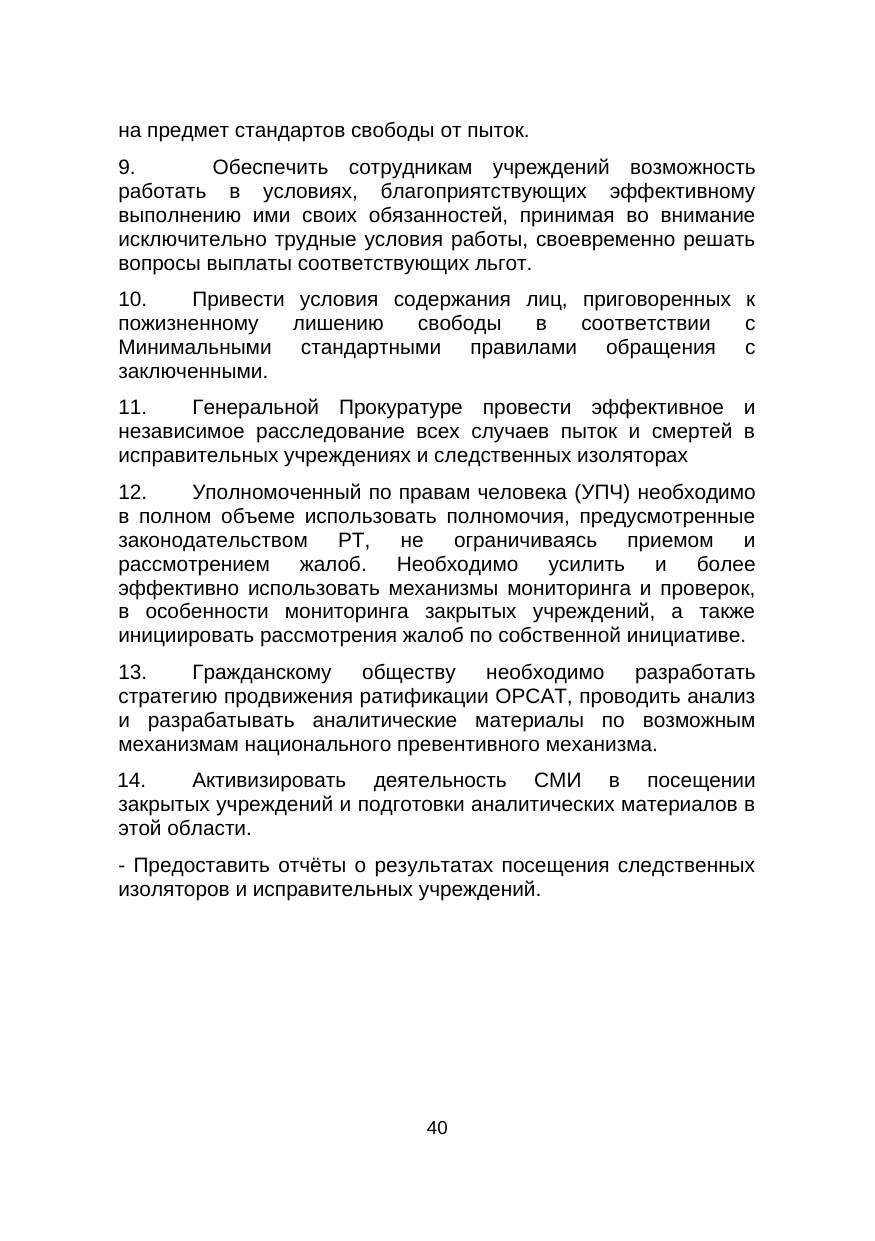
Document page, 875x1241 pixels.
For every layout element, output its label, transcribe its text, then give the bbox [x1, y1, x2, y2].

list Активизировать деятельность СМИ в посещении закрытых учреждений и подготовки аналитических материалов в этой области. [117, 768, 756, 840]
list Уполномоченный по правам человека (УПЧ) необходимо в полном объеме использовать полномочия, предусмотренные законодательством РТ, не ограничиваясь приемом и рассмотрением жалоб. Необходимо усилить и более эффективно использовать механизмы мониторинга и проверок, в особенности мониторинга закрытых учреждений, а также инициировать рассмотрения жалоб по собственной инициативе. [118, 479, 756, 647]
list Привести условия содержания лиц, приговоренных к пожизненному лишению свободы в соответствии с Минимальными стандартными правилами обращения с заключенными. [118, 287, 756, 383]
list Гражданскому обществу необходимо разработать стратегию продвижения ратификации OPCAT, проводить анализ и разрабатывать аналитические материалы по возможным механизмам национального превентивного механизма. [118, 660, 756, 756]
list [118, 118, 756, 142]
text - Предоставить отчёты о результатах посещения следственных изоляторов и исправительных учреждений. [118, 852, 756, 900]
list Обеспечить сотрудникам учреждений возможность работать в условиях, благоприятствующих эффективному выполнению ими своих обязанностей, принимая во внимание исключительно трудные условия работы, своевременно решать вопросы выплаты соответствующих льгот. [118, 154, 756, 274]
list Генеральной Прокуратуре провести эффективное и независимое расследование всех случаев пыток и смертей в исправительных учреждениях и следственных изоляторах [118, 395, 756, 467]
